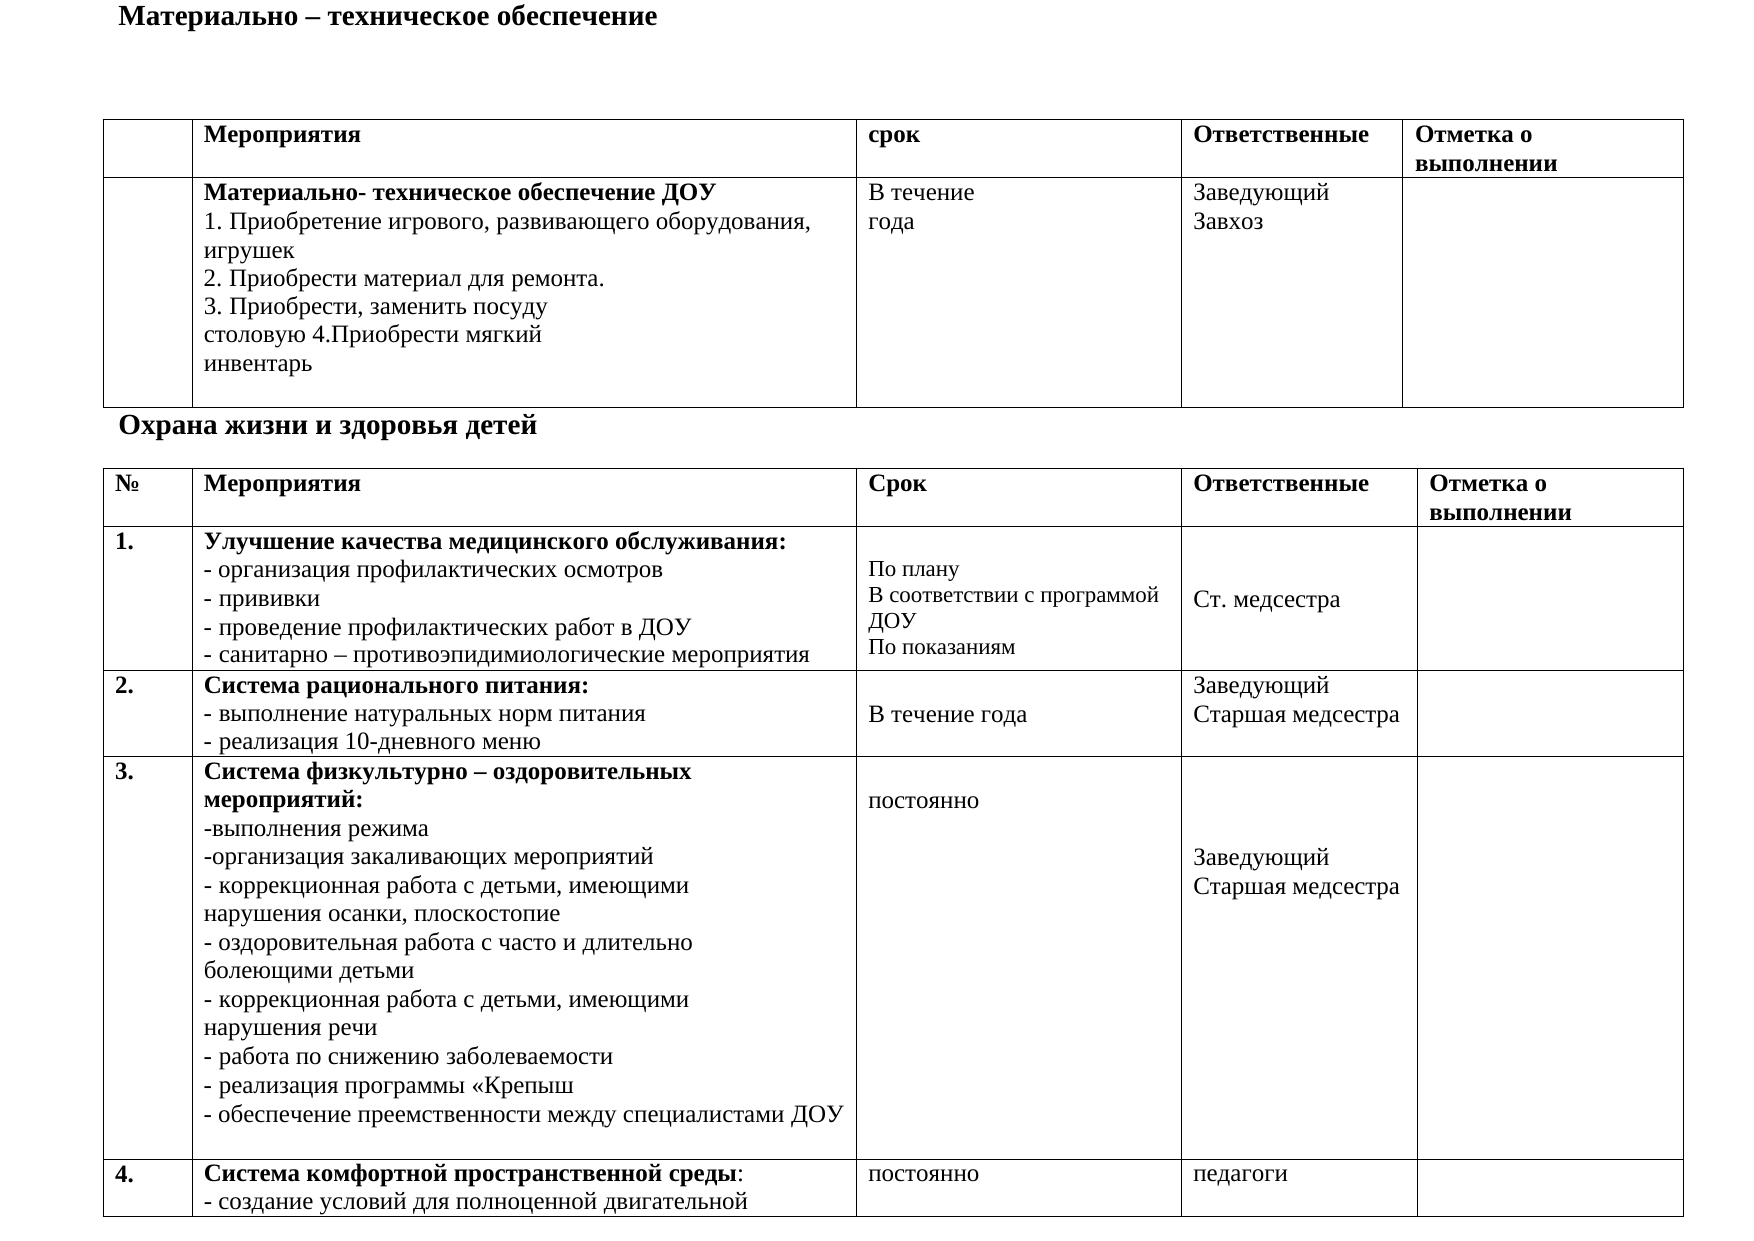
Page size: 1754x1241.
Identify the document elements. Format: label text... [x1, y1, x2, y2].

table_header Мероприятия [193, 120, 856, 177]
table_header № [104, 469, 192, 526]
table_cell 2. [104, 671, 192, 756]
table_cell Заведующий Завхоз [1182, 178, 1402, 407]
table_cell Материально- техническое обеспечение ДОУ Приобретение игрового, развивающего оборудования, игрушек Приобрести материал для ремонта. Приобрести, заменить посуду столовую 4.Приобрести мягкий инвентарь [193, 178, 856, 407]
table_cell Заведующий Старшая медсестра [1182, 757, 1417, 1158]
table_cell Ст. медсестра [1182, 527, 1417, 669]
table_cell [1418, 1160, 1683, 1216]
table_cell [1418, 671, 1683, 756]
table_cell Заведующий Старшая медсестра [1182, 671, 1417, 756]
table_header Мероприятия [193, 469, 856, 526]
table_header Отметка о выполнении [1403, 120, 1683, 177]
text Материально – техническое обеспечение [118, 0, 1754, 32]
table_cell педагоги [1182, 1160, 1417, 1216]
table_cell В течение года [857, 178, 1181, 407]
table_header Ответственные [1182, 120, 1402, 177]
table_cell 4. [104, 1160, 192, 1216]
table_header Срок [857, 469, 1181, 526]
table_header Отметка о выполнении [1418, 469, 1683, 526]
table_cell Улучшение качества медицинского обслуживания: организация профилактических осмотров прививки проведение профилактических работ в ДОУ санитарно – противоэпидимиологические мероприятия [193, 527, 856, 669]
table_header [104, 120, 192, 177]
table_cell постоянно [857, 757, 1181, 1158]
table_cell Система физкультурно – оздоровительных мероприятий: -выполнения режима -организация закаливающих мероприятий коррекционная работа с детьми, имеющими нарушения осанки, плоскостопие оздоровительная работа с часто и длительно болеющими детьми коррекционная работа с детьми, имеющими нарушения речи работа по снижению заболеваемости реализация программы «Крепыш обеспечение преемственности между специалистами ДОУ [193, 757, 856, 1158]
text Охрана жизни и здоровья детей [118, 408, 1754, 441]
table_cell 1. [104, 527, 192, 669]
table_cell В течение года [857, 671, 1181, 756]
table_cell Система рационального питания: выполнение натуральных норм питания реализация 10-дневного меню [193, 671, 856, 756]
table_cell 3. [104, 757, 192, 1158]
table_cell постоянно [857, 1160, 1181, 1216]
table_cell [104, 178, 192, 407]
table_cell [1418, 527, 1683, 669]
table_header срок [857, 120, 1181, 177]
table_cell [1403, 178, 1683, 407]
table_cell По плану В соответствии с программой ДОУ По показаниям [857, 527, 1181, 669]
table_cell Система комфортной пространственной среды: - создание условий для полноценной двигательной [193, 1160, 856, 1216]
table_header Ответственные [1182, 469, 1417, 526]
table_cell [1418, 757, 1683, 1158]
